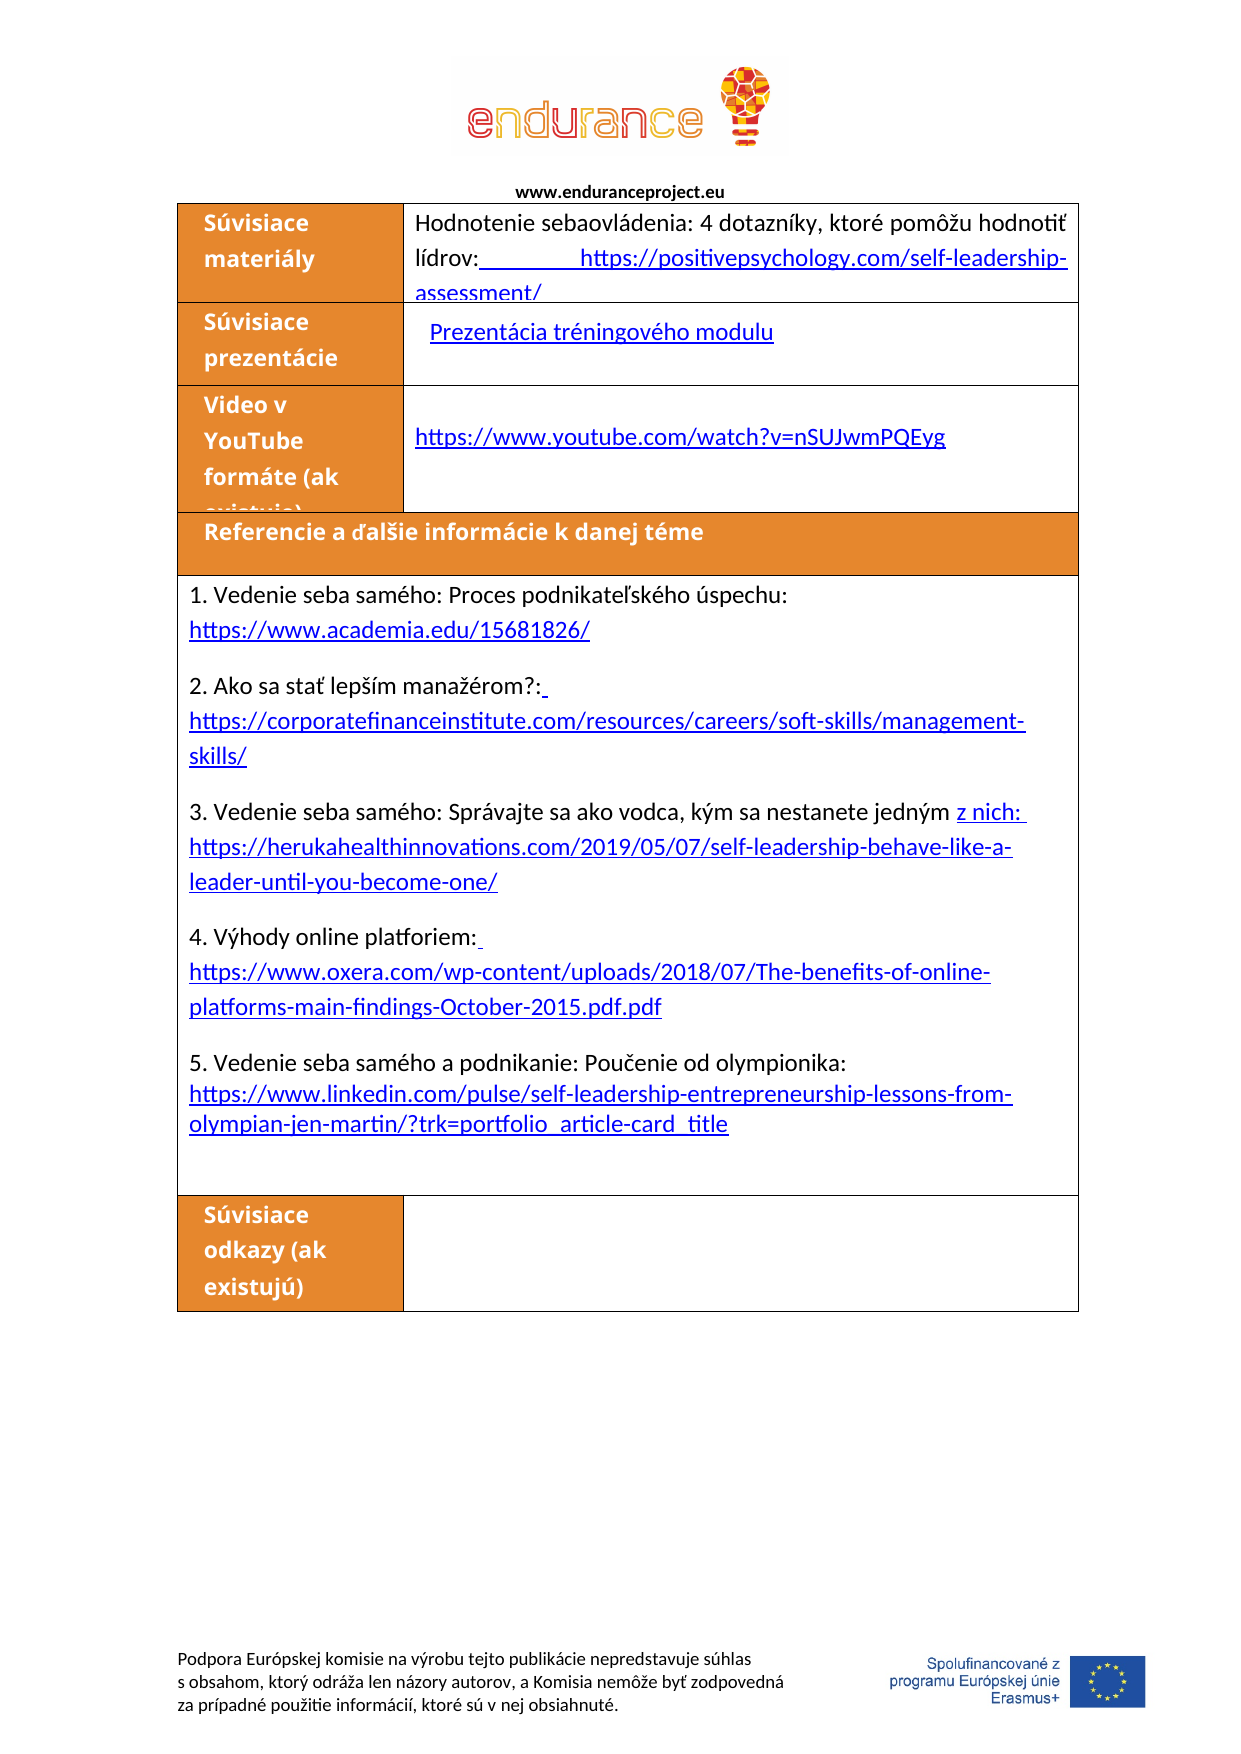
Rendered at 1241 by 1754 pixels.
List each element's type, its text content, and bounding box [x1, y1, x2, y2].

table_cell 1. Vedenie seba samého: Proces podnikateľského úspechu: https://www.academia.edu/15681826/ 2. Ako sa stať lepším manažérom?: https://corporatefinanceinstitute.com/resources/careers/soft-skills/management-skills/ 3. Vedenie seba samého: Správajte sa ako vodca, kým sa nestanete jedným z nich: https://herukahealthinnovations.com/2019/05/07/self-leadership-behave-like-a-leader-until-you-become-one/ 4. Výhody online platforiem: https://www.oxera.com/wp-content/uploads/2018/07/The-benefits-of-online-platforms-main-findings-October-2015.pdf.pdf 5. Vedenie seba samého a podnikanie: Poučenie od olympionika: https://www.linkedin.com/pulse/self-leadership-entrepreneurship-lessons-from-olympian-jen-martin/?trk=portfolio_article-card_title [178, 576, 1078, 1194]
table_cell Referencie a ďalšie informácie k danej téme [178, 513, 1078, 575]
picture [451, 56, 789, 156]
table_cell Video v YouTube formáte (ak existuje) [178, 386, 403, 512]
table_cell Prezentácia tréningového modulu [404, 303, 1078, 385]
table_cell [404, 1196, 1078, 1311]
picture [811, 1643, 1155, 1716]
table_cell Súvisiace odkazy (ak existujú) [178, 1196, 403, 1311]
table_cell https://www.youtube.com/watch?v=nSUJwmPQEyg [404, 386, 1078, 512]
table_cell Súvisiace prezentácie [178, 303, 403, 385]
table_cell Hodnotenie sebaovládenia: 4 dotazníky, ktoré pomôžu hodnotiť lídrov: https://positivepsychology.com/self-leadership-assessment/ [404, 204, 1078, 302]
table_cell Súvisiace materiály [178, 204, 403, 302]
